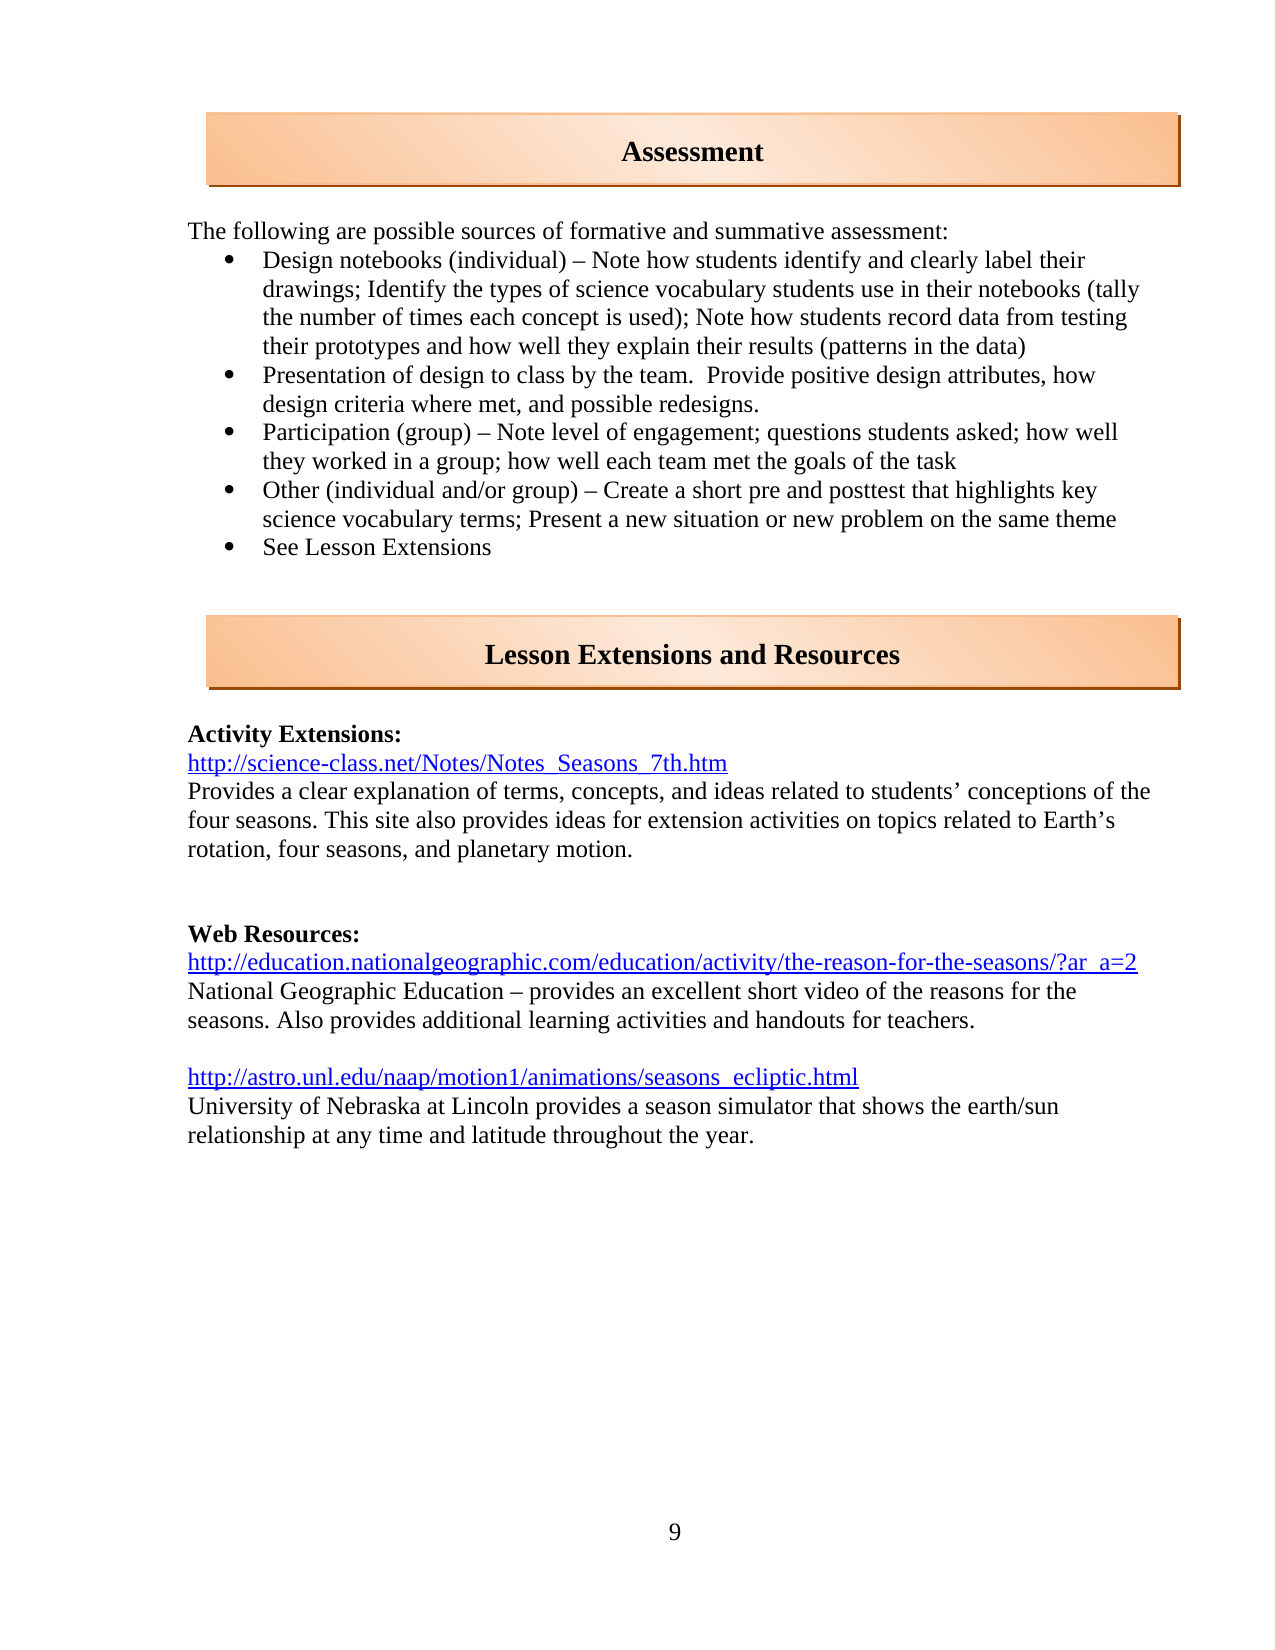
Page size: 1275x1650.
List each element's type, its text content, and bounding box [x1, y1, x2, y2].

list Provides a clear explanation of terms, concepts, and ideas related to students’ conceptions of the four seasons. This site also provides ideas for extension activities on topics related to Earth’s rotation, four seasons, and planetary motion. [187, 776, 1162, 863]
text National Geographic Education – provides an excellent short video of the reasons for the seasons. Also provides additional learning activities and handouts for teachers. [187, 976, 1162, 1034]
text The following are possible sources of formative and summative assessment: [187, 216, 1162, 245]
list http://science-class.net/Notes/Notes_Seasons_7th.htm [187, 748, 1162, 776]
text University of Nebraska at Lincoln provides a season simulator that shows the earth/sun relationship at any time and latitude throughout the year. [187, 1091, 1162, 1149]
list Participation (group) – Note level of engagement; questions students asked; how well they worked in a group; how well each team met the goals of the task [225, 417, 1162, 475]
text http://astro.unl.edu/naap/motion1/animations/seasons_ecliptic.html [187, 1062, 1162, 1091]
text Web Resources: [187, 919, 1162, 947]
text http://education.nationalgeographic.com/education/activity/the-reason-for-the-seasons/?ar_a=2 [187, 947, 1162, 976]
list Presentation of design to class by the team. Provide positive design attributes, how design criteria where met, and possible redesigns. [225, 360, 1162, 417]
list See Lesson Extensions [225, 532, 1162, 561]
list Activity Extensions: [187, 719, 1162, 748]
list Other (individual and/or group) – Create a short pre and posttest that highlights key science vocabulary terms; Present a new situation or new problem on the same theme [225, 475, 1162, 532]
list Design notebooks (individual) – Note how students identify and clearly label their drawings; Identify the types of science vocabulary students use in their notebooks (tally the number of times each concept is used); Note how students record data from testing their prototypes and how well they explain their results (patterns in the data) [225, 245, 1162, 360]
